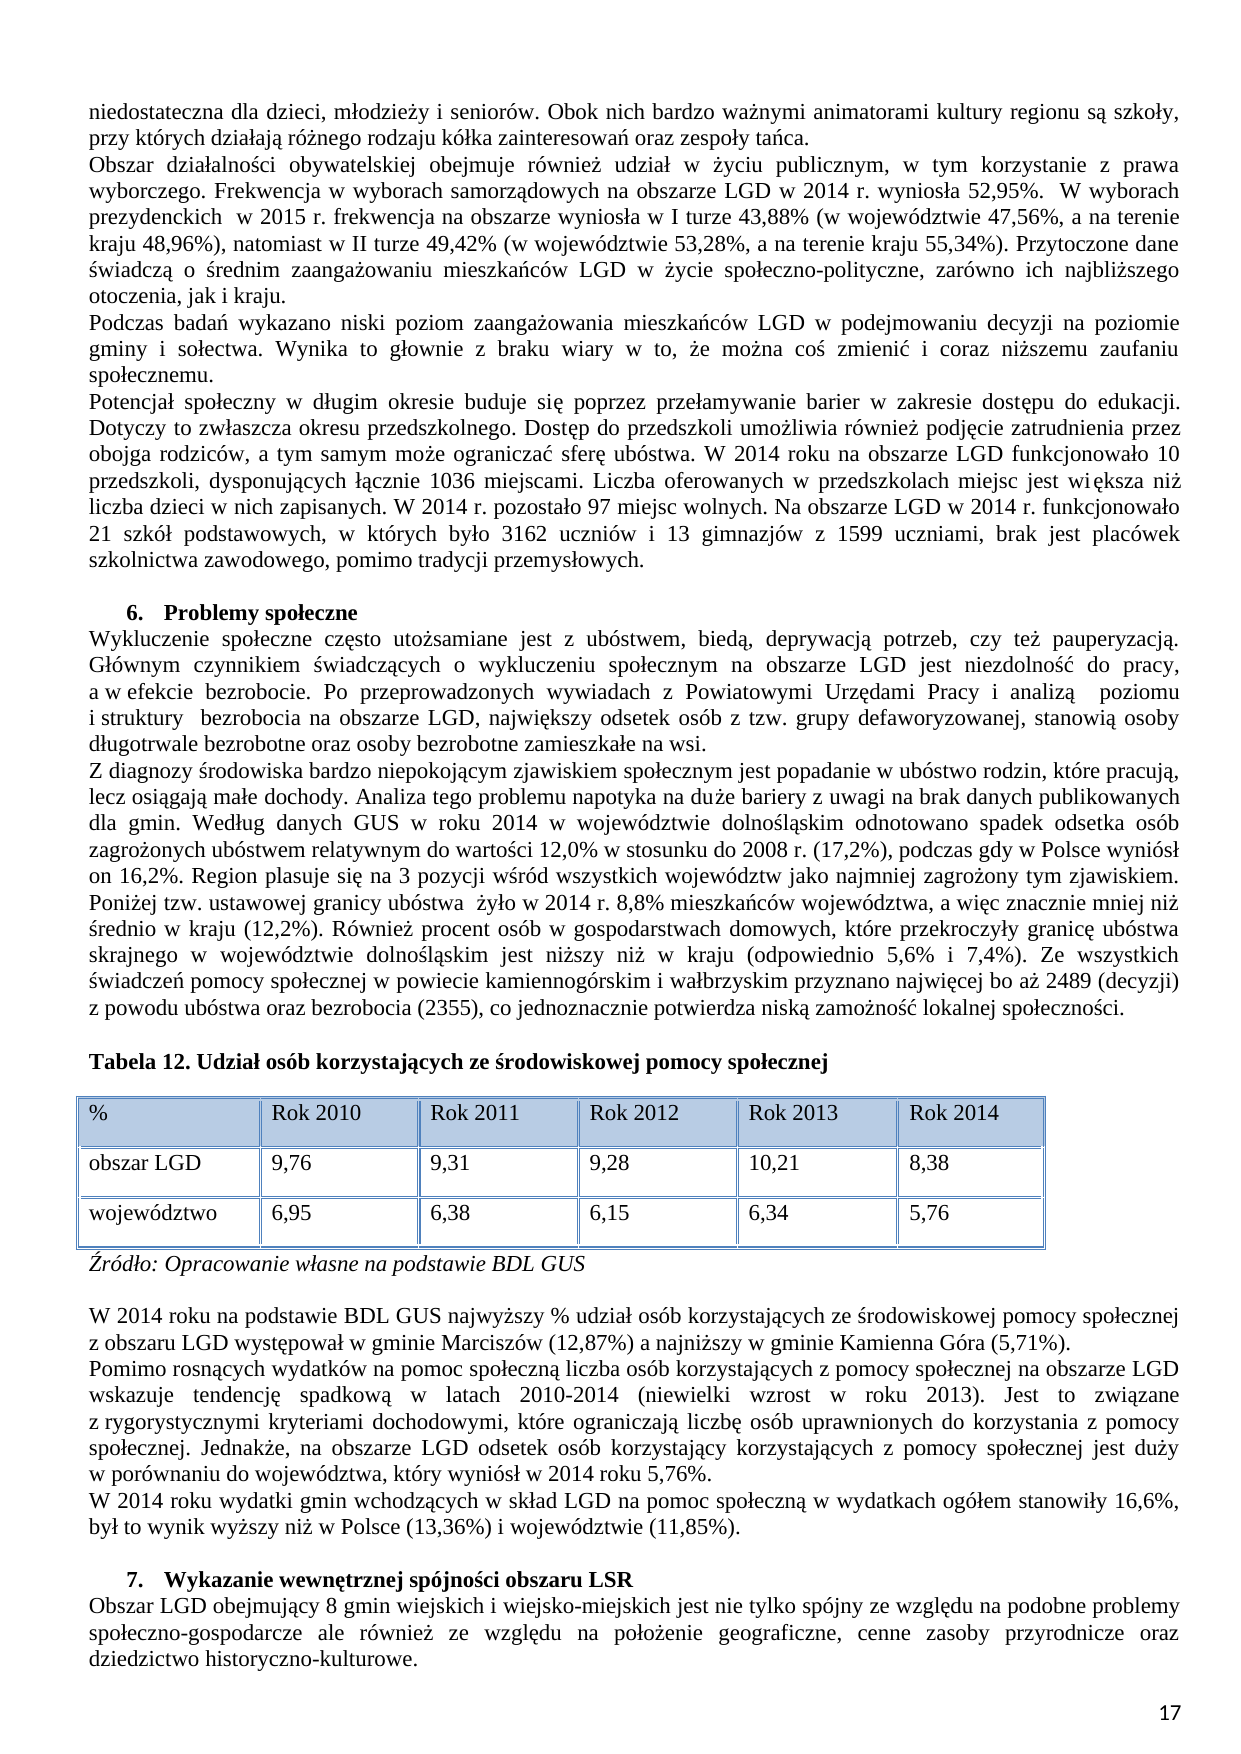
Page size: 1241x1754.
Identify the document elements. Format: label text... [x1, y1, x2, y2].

text Źródło: Opracowanie własne na podstawie BDL GUS [89, 1249, 1181, 1276]
list Wykazanie wewnętrznej spójności obszaru LSR [126, 1566, 1181, 1592]
table_cell 6,38 [419, 1199, 578, 1246]
table_cell 10,21 [739, 1149, 896, 1196]
table_header Rok 2013 [737, 1097, 898, 1146]
table_header Rok 2011 [419, 1099, 578, 1146]
table_header Rok 2014 [898, 1099, 1043, 1146]
table_header % [79, 1099, 260, 1146]
text W 2014 roku wydatki gmin wchodzących w skład LGD na pomoc społeczną w wydatkach ogółem stanowiły 16,6%, był to wynik wyższy niż w Polsce (13,36%) i województwie (11,85%). [89, 1487, 1181, 1539]
list Problemy społeczne [126, 599, 1181, 625]
text Podczas badań wykazano niski poziom zaangażowania mieszkańców LGD w podejmowaniu decyzji na poziomie gminy i sołectwa. Wynika to głownie z braku wiary w to, że można coś zmienić i coraz niższemu zaufaniu społecznemu. [89, 309, 1181, 388]
table_cell 9,28 [580, 1149, 736, 1196]
table_cell 8,38 [899, 1146, 1043, 1196]
table_cell 5,76 [898, 1196, 1045, 1246]
table_cell 6,15 [578, 1199, 737, 1246]
text Obszar działalności obywatelskiej obejmuje również udział w życiu publicznym, w tym korzystanie z prawa wyborczego. Frekwencja w wyborach samorządowych na obszarze LGD w 2014 r. wyniosła 52,95%. W wyborach prezydenckich w 2015 r. frekwencja na obszarze wyniosła w I turze 43,88% (w województwie 47,56%, a na terenie kraju 48,96%), natomiast w II turze 49,42% (w województwie 53,28%, a na terenie kraju 55,34%). Przytoczone dane świadczą o średnim zaangażowaniu mieszkańców LGD w życie społeczno-polityczne, zarówno ich najbliższego otoczenia, jak i kraju. [89, 151, 1181, 309]
table_cell województwo [78, 1196, 260, 1246]
text Wykluczenie społeczne często utożsamiane jest z ubóstwem, biedą, deprywacją potrzeb, czy też pauperyzacją. Głównym czynnikiem świadczących o wykluczeniu społecznym na obszarze LGD jest niezdolność do pracy, a w efekcie bezrobocie. Po przeprowadzonych wywiadach z Powiatowymi Urzędami Pracy i analizą poziomu i struktury bezrobocia na obszarze LGD, największy odsetek osób z tzw. grupy defaworyzowanej, stanowią osoby długotrwale bezrobotne oraz osoby bezrobotne zamieszkałe na wsi. [89, 625, 1181, 757]
table_cell 6,34 [737, 1196, 898, 1246]
text W 2014 roku na podstawie BDL GUS najwyższy % udział osób korzystających ze środowiskowej pomocy społecznej z obszaru LGD występował w gminie Marciszów (12,87%) a najniższy w gminie Kamienna Góra (5,71%). [89, 1302, 1181, 1355]
table_cell obszar LGD [79, 1146, 259, 1196]
text Potencjał społeczny w długim okresie buduje się poprzez przełamywanie barier w zakresie dostępu do edukacji. Dotyczy to zwłaszcza okresu przedszkolnego. Dostęp do przedszkoli umożliwia również podjęcie zatrudnienia przez obojga rodziców, a tym samym może ograniczać sferę ubóstwa. W 2014 roku na obszarze LGD funkcjonowało 10 przedszkoli, dysponujących łącznie 1036 miejscami. Liczba oferowanych w przedszkolach miejsc jest większa niż liczba dzieci w nich zapisanych. W 2014 r. pozostało 97 miejsc wolnych. Na obszarze LGD w 2014 r. funkcjonowało 21 szkół podstawowych, w których było 3162 uczniów i 13 gimnazjów z 1599 uczniami, brak jest placówek szkolnictwa zawodowego, pomimo tradycji przemysłowych. [89, 388, 1181, 572]
text Tabela 12. Udział osób korzystających ze środowiskowej pomocy społecznej [89, 1048, 1181, 1075]
table_header Rok 2012 [578, 1099, 737, 1146]
text Z diagnozy środowiska bardzo niepokojącym zjawiskiem społecznym jest popadanie w ubóstwo rodzin, które pracują, lecz osiągają małe dochody. Analiza tego problemu napotyka na duże bariery z uwagi na brak danych publikowanych dla gmin. Według danych GUS w roku 2014 w województwie dolnośląskim odnotowano spadek odsetka osób zagrożonych ubóstwem relatywnym do wartości 12,0% w stosunku do 2008 r. (17,2%), podczas gdy w Polsce wyniósł on 16,2%. Region plasuje się na 3 pozycji wśród wszystkich województw jako najmniej zagrożony tym zjawiskiem. Poniżej tzw. ustawowej granicy ubóstwa żyło w 2014 r. 8,8% mieszkańców województwa, a więc znacznie mniej niż średnio w kraju (12,2%). Również procent osób w gospodarstwach domowych, które przekroczyły granicę ubóstwa skrajnego w województwie dolnośląskim jest niższy niż w kraju (odpowiednio 5,6% i 7,4%). Ze wszystkich świadczeń pomocy społecznej w powiecie kamiennogórskim i wałbrzyskim przyznano najwięcej bo aż 2489 (decyzji) z powodu ubóstwa oraz bezrobocia (2355), co jednoznacznie potwierdza niską zamożność lokalnej społeczności. [89, 757, 1181, 1020]
table_cell 6,95 [260, 1196, 419, 1246]
table_header Rok 2010 [260, 1097, 419, 1146]
table_cell 9,31 [421, 1149, 577, 1196]
table_cell 9,76 [262, 1149, 417, 1196]
text Obszar LGD obejmujący 8 gmin wiejskich i wiejsko-miejskich jest nie tylko spójny ze względu na podobne problemy społeczno-gospodarcze ale również ze względu na położenie geograficzne, cenne zasoby przyrodnicze oraz dziedzictwo historyczno-kulturowe. [89, 1592, 1181, 1671]
text Pomimo rosnących wydatków na pomoc społeczną liczba osób korzystających z pomocy społecznej na obszarze LGD wskazuje tendencję spadkową w latach 2010-2014 (niewielki wzrost w roku 2013). Jest to związane z rygorystycznymi kryteriami dochodowymi, które ograniczają liczbę osób uprawnionych do korzystania z pomocy społecznej. Jednakże, na obszarze LGD odsetek osób korzystający korzystających z pomocy społecznej jest duży w porównaniu do województwa, który wyniósł w 2014 roku 5,76%. [89, 1355, 1181, 1487]
